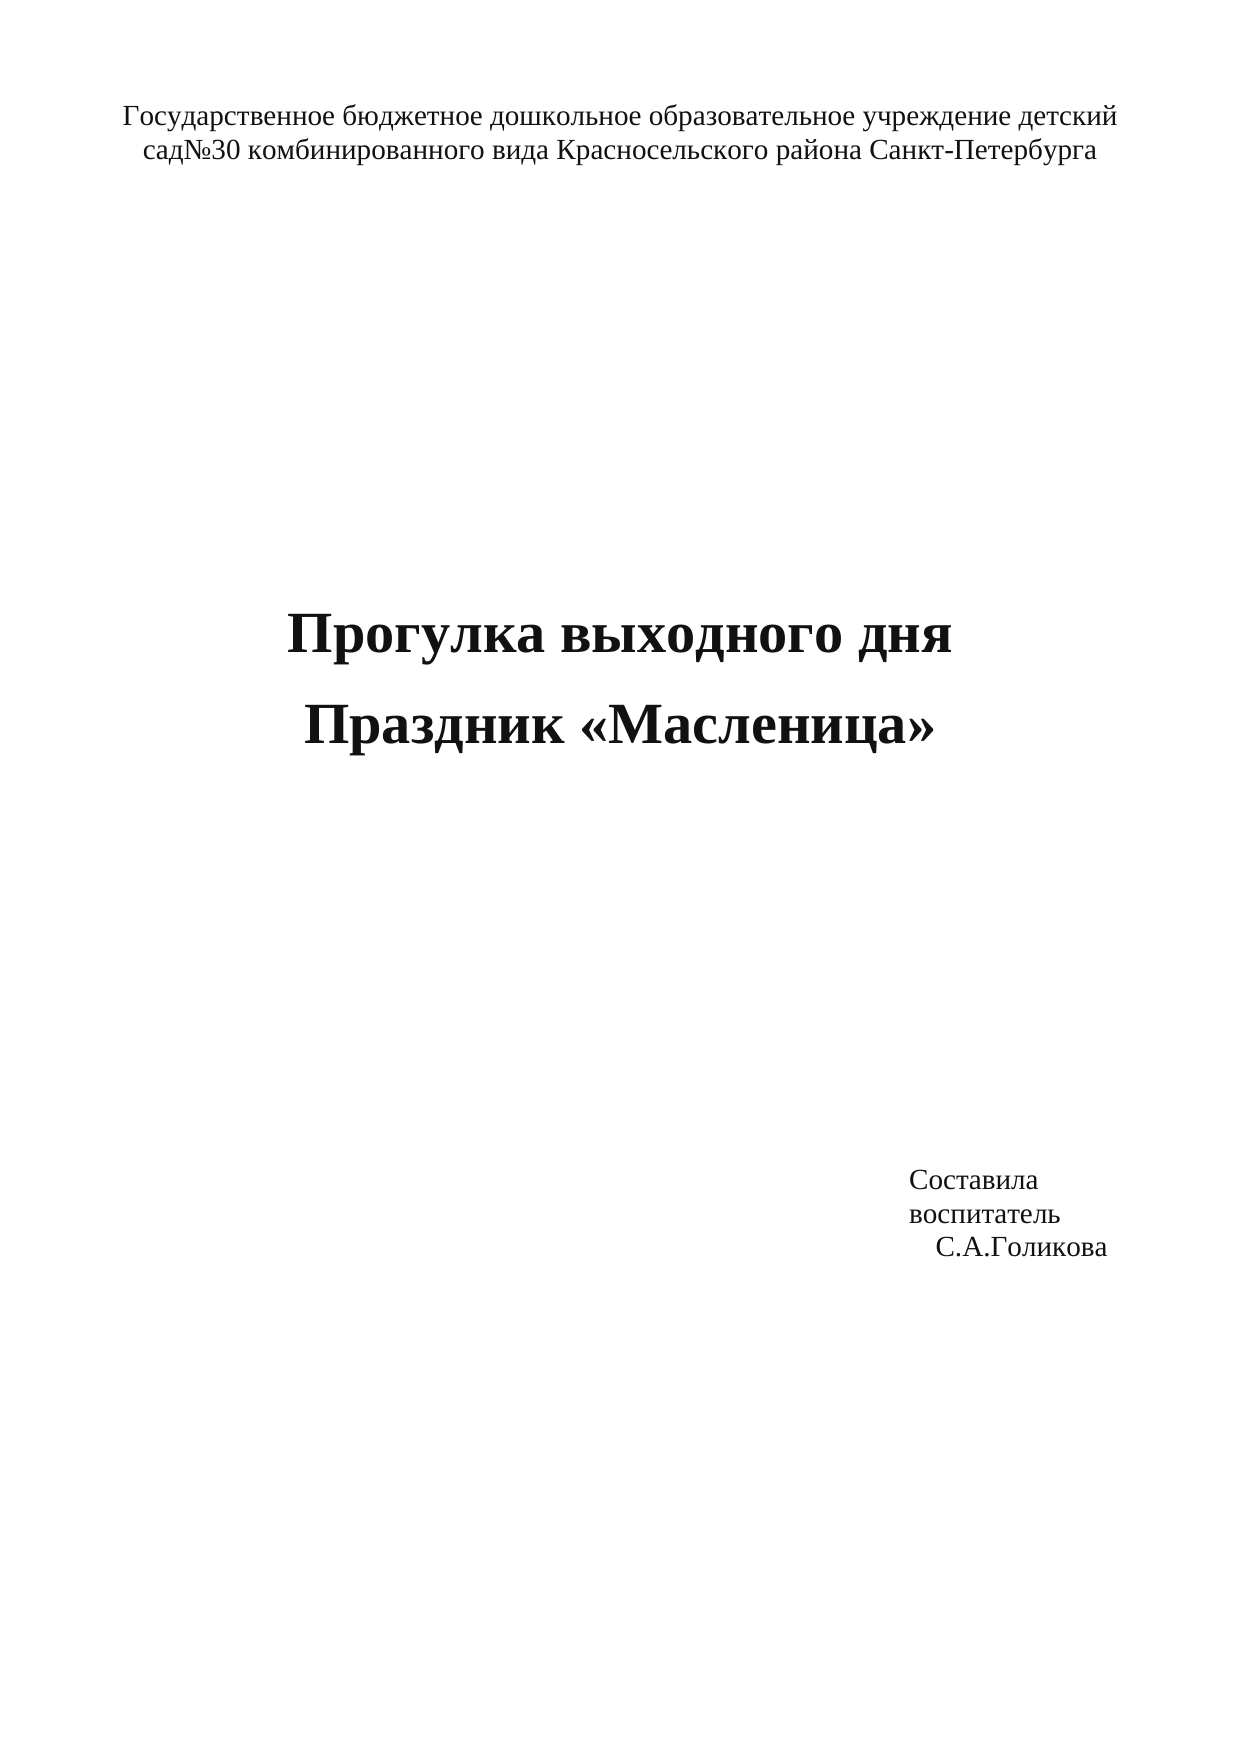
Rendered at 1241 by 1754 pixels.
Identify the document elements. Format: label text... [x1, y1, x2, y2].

text Прогулка выходного дня [75, 598, 1165, 666]
text Государственное бюджетное дошкольное образовательное учреждение детский сад№30 комбинированного вида Красносельского района Санкт-Петербурга [75, 98, 1165, 166]
text С.А.Голикова [75, 1229, 1165, 1263]
text Составила [75, 1162, 1165, 1196]
text Праздник «Масленица» [75, 689, 1165, 756]
text воспитатель [75, 1196, 1165, 1229]
